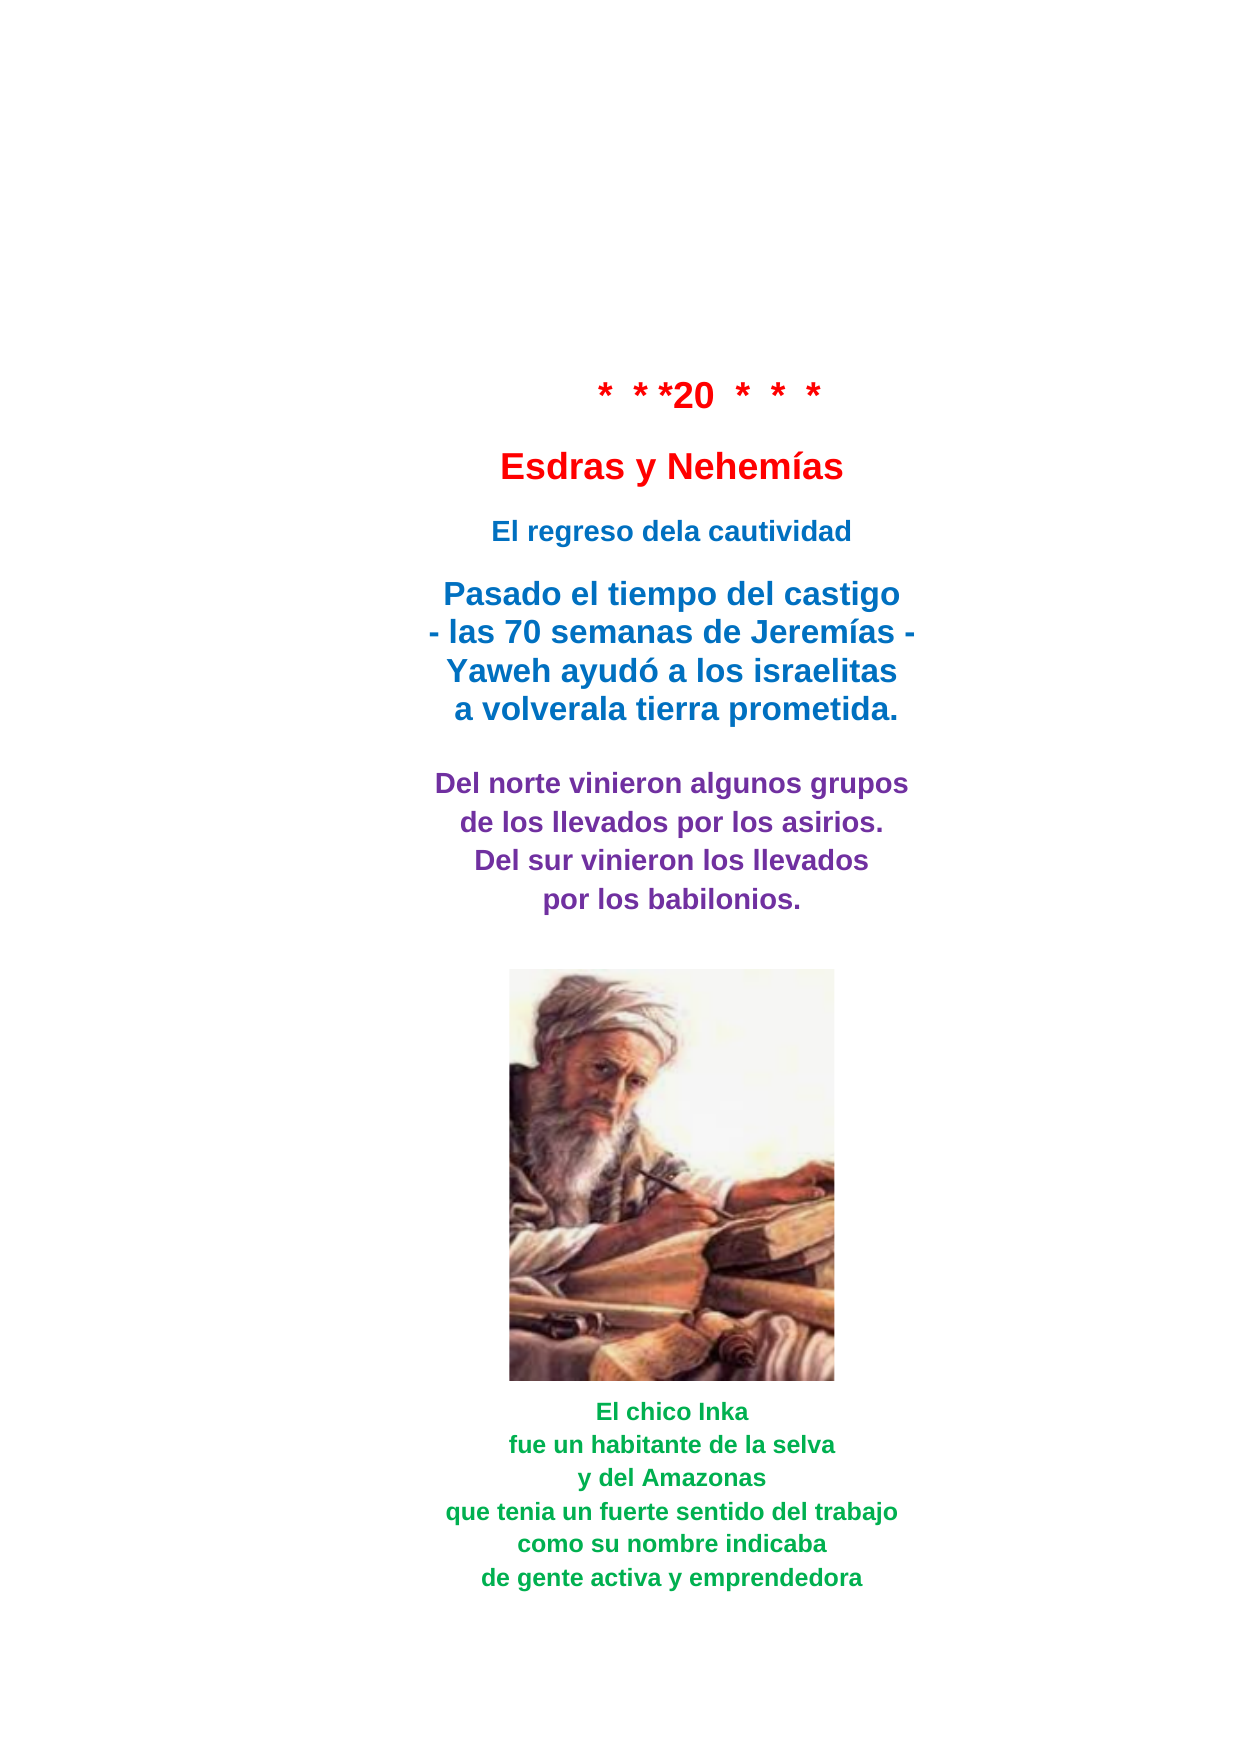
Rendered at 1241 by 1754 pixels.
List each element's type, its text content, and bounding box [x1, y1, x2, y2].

text a volverala tierra prometida. [177, 689, 1167, 728]
text - las 70 semanas de Jeremías - [177, 612, 1167, 651]
text Del sur vinieron los llevados [177, 843, 1167, 877]
picture [509, 969, 835, 1381]
text Del norte vinieron algunos grupos [177, 766, 1167, 799]
text por los babilonios. [177, 882, 1167, 915]
text de los llevados por los asirios. [177, 804, 1167, 838]
text fue un habitante de la selva [177, 1430, 1167, 1459]
text El regreso dela cautividad [177, 514, 1167, 548]
text Esdras y Nehemías [177, 444, 1167, 487]
text y del Amazonas [177, 1463, 1167, 1492]
text de gente activa y emprendedora [177, 1562, 1167, 1591]
text que tenia un fuerte sentido del trabajo [177, 1496, 1167, 1525]
text Pasado el tiempo del castigo [177, 574, 1167, 612]
text El chico Inka [177, 1397, 1167, 1426]
text como su nombre indicaba [177, 1529, 1167, 1558]
text * * *20 * * * [252, 374, 1167, 417]
text Yaweh ayudó a los israelitas [177, 651, 1167, 689]
